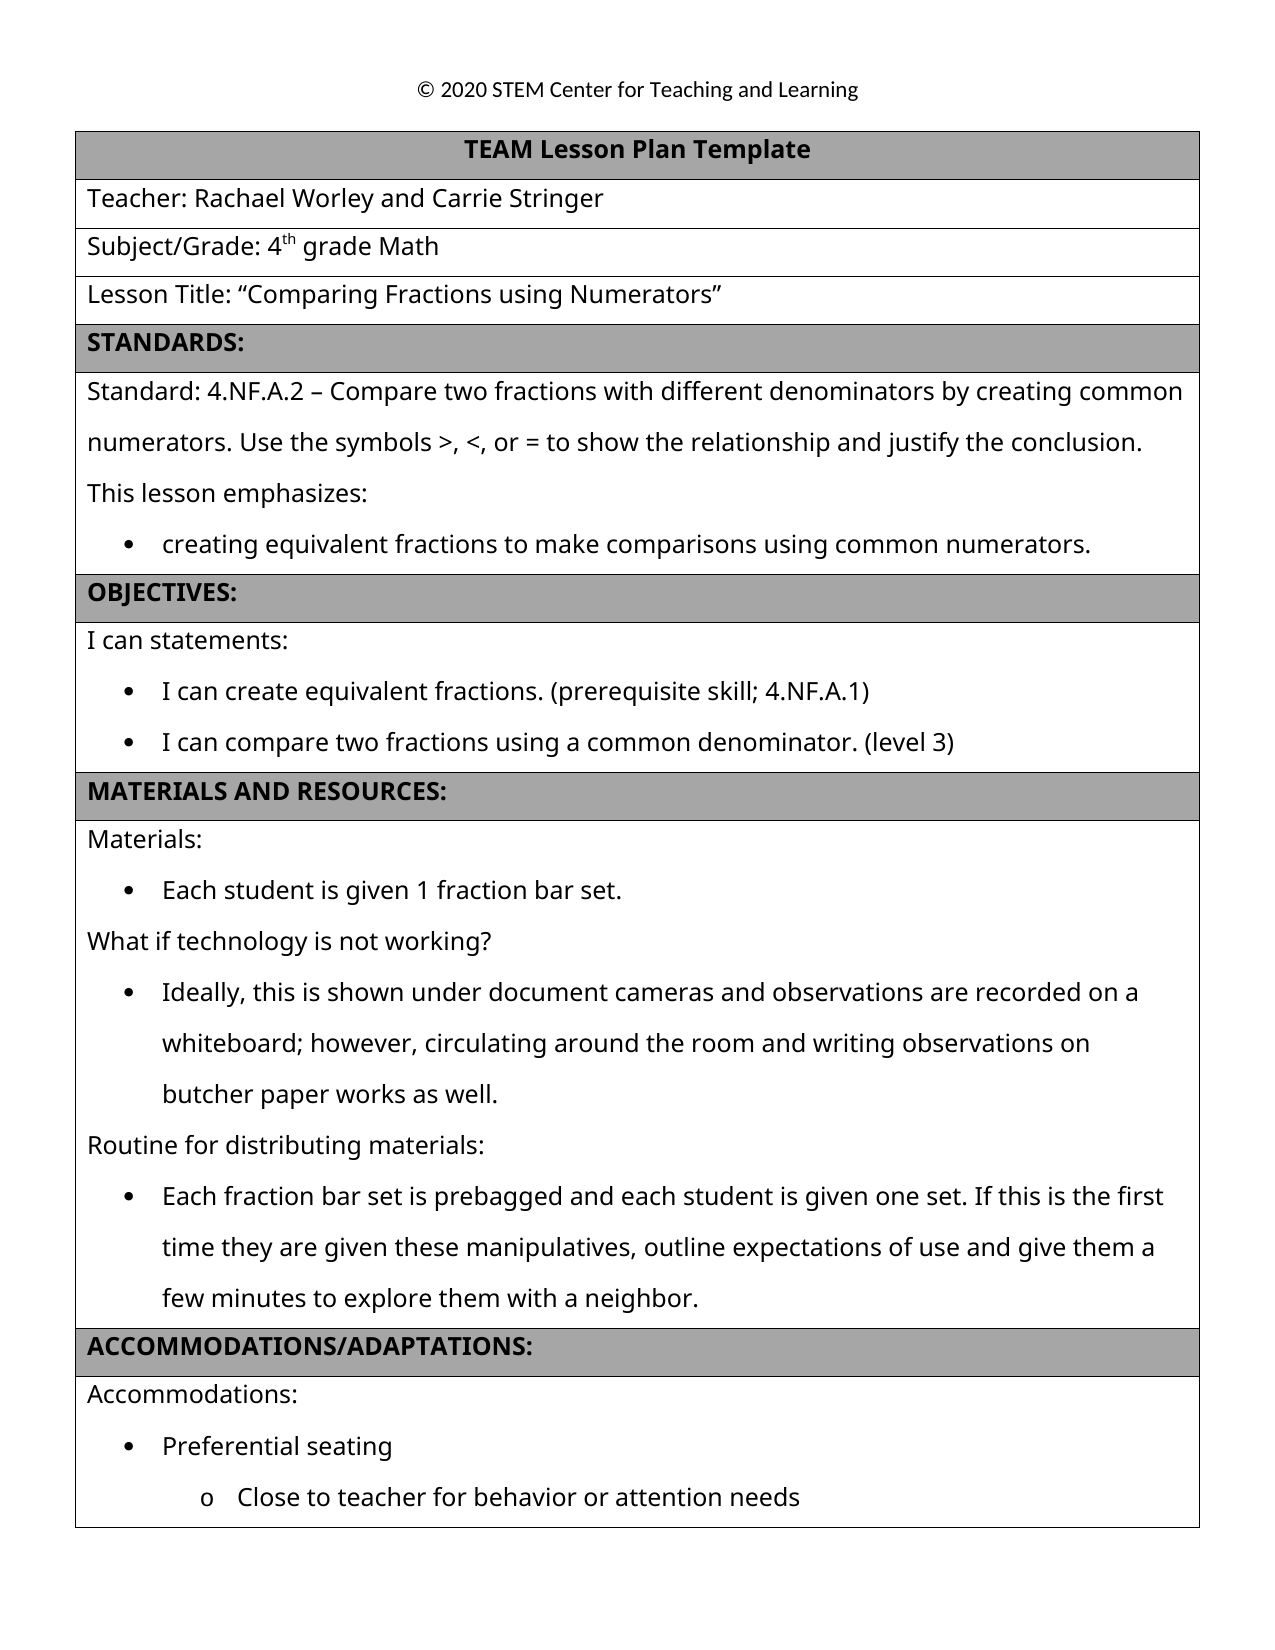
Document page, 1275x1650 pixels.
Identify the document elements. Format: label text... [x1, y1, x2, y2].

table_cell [76, 1377, 1199, 1527]
table_cell ACCOMMODATIONS/ADAPTATIONS: [76, 1329, 1199, 1376]
table_cell I can statements: I can create equivalent fractions. (prerequisite skill; 4.NF.A.1) I can compare two fractions using a common denominator. (level 3) [76, 623, 1199, 772]
table_cell Standard: 4.NF.A.2 – Compare two fractions with different denominators by creating common numerators. Use the symbols >, <, or = to show the relationship and justify the conclusion. This lesson emphasizes: creating equivalent fractions to make comparisons using common numerators. [76, 373, 1199, 573]
table_cell STANDARDS: [76, 325, 1199, 372]
table_cell Subject/Grade: 4th grade Math [76, 229, 1199, 276]
table_header TEAM Lesson Plan Template [76, 132, 1199, 179]
table_cell OBJECTIVES: [76, 575, 1199, 622]
table_cell Lesson Title: “Comparing Fractions using Numerators” [76, 277, 1199, 324]
table_cell Materials: Each student is given 1 fraction bar set. What if technology is not working? Ideally, this is shown under document cameras and observations are recorded on a whiteboard; however, circulating around the room and writing observations on butcher paper works as well. Routine for distributing materials: Each fraction bar set is prebagged and each student is given one set. If this is the first time they are given these manipulatives, outline expectations of use and give them a few minutes to explore them with a neighbor. [76, 821, 1199, 1328]
table_cell MATERIALS AND RESOURCES: [76, 773, 1199, 820]
table_cell Teacher: Rachael Worley and Carrie Stringer [76, 180, 1199, 227]
